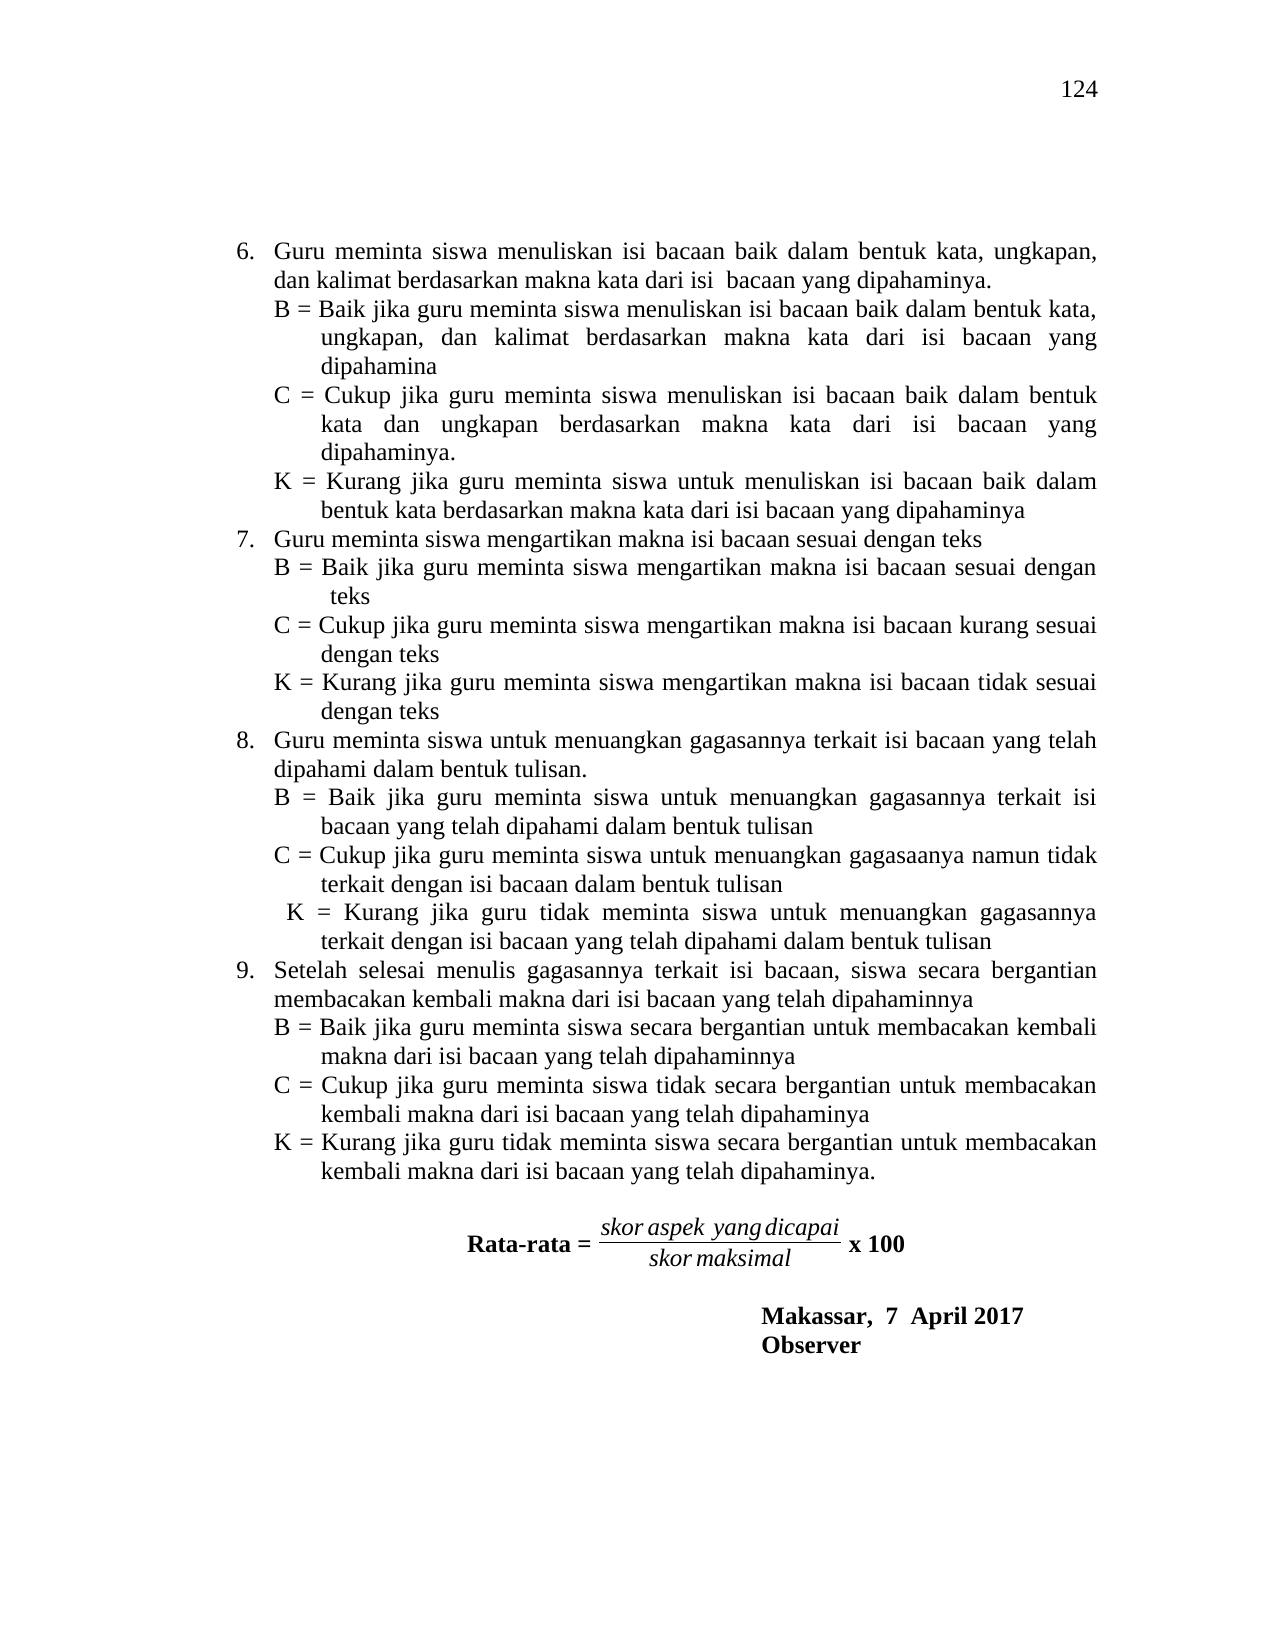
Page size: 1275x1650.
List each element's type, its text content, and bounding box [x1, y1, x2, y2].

text B = Baik jika guru meminta siswa secara bergantian untuk membacakan kembali makna dari isi bacaan yang telah dipahaminnya [274, 1012, 1098, 1070]
list Setelah selesai menulis gagasannya terkait isi bacaan, siswa secara bergantian membacakan kembali makna dari isi bacaan yang telah dipahaminnya [236, 955, 1098, 1012]
text Makassar, 7 April 2017 [686, 1301, 1098, 1330]
text B = Baik jika guru meminta siswa untuk menuangkan gagasannya terkait isi bacaan yang telah dipahami dalam bentuk tulisan [274, 782, 1098, 840]
list Guru meminta siswa untuk menuangkan gagasannya terkait isi bacaan yang telah dipahami dalam bentuk tulisan. [236, 725, 1098, 782]
text C = Cukup jika guru meminta siswa tidak secara bergantian untuk membacakan kembali makna dari isi bacaan yang telah dipahaminya [274, 1070, 1098, 1127]
text B = Baik jika guru meminta siswa menuliskan isi bacaan baik dalam bentuk kata, ungkapan, dan kalimat berdasarkan makna kata dari isi bacaan yang dipahamina [274, 294, 1098, 380]
text K = Kurang jika guru tidak meminta siswa untuk menuangkan gagasannya terkait dengan isi bacaan yang telah dipahami dalam bentuk tulisan [274, 897, 1098, 955]
text K = Kurang jika guru meminta siswa untuk menuliskan isi bacaan baik dalam bentuk kata berdasarkan makna kata dari isi bacaan yang dipahaminya [274, 466, 1098, 524]
text Rata-rata = x 100 [274, 1214, 1098, 1273]
text C = Cukup jika guru meminta siswa mengartikan makna isi bacaan kurang sesuai dengan teks [274, 610, 1098, 667]
list Guru meminta siswa mengartikan makna isi bacaan sesuai dengan teks [236, 524, 1098, 552]
text K = Kurang jika guru meminta siswa mengartikan makna isi bacaan tidak sesuai dengan teks [274, 667, 1098, 725]
text C = Cukup jika guru meminta siswa untuk menuangkan gagasaanya namun tidak terkait dengan isi bacaan dalam bentuk tulisan [274, 840, 1098, 897]
list Guru meminta siswa menuliskan isi bacaan baik dalam bentuk kata, ungkapan, dan kalimat berdasarkan makna kata dari isi bacaan yang dipahaminya. [236, 236, 1098, 294]
text C = Cukup jika guru meminta siswa menuliskan isi bacaan baik dalam bentuk kata dan ungkapan berdasarkan makna kata dari isi bacaan yang dipahaminya. [274, 380, 1098, 466]
text B = Baik jika guru meminta siswa mengartikan makna isi bacaan sesuai dengan teks [274, 552, 1098, 610]
text K = Kurang jika guru tidak meminta siswa secara bergantian untuk membacakan kembali makna dari isi bacaan yang telah dipahaminya. [274, 1127, 1098, 1185]
text Observer [686, 1330, 1098, 1359]
